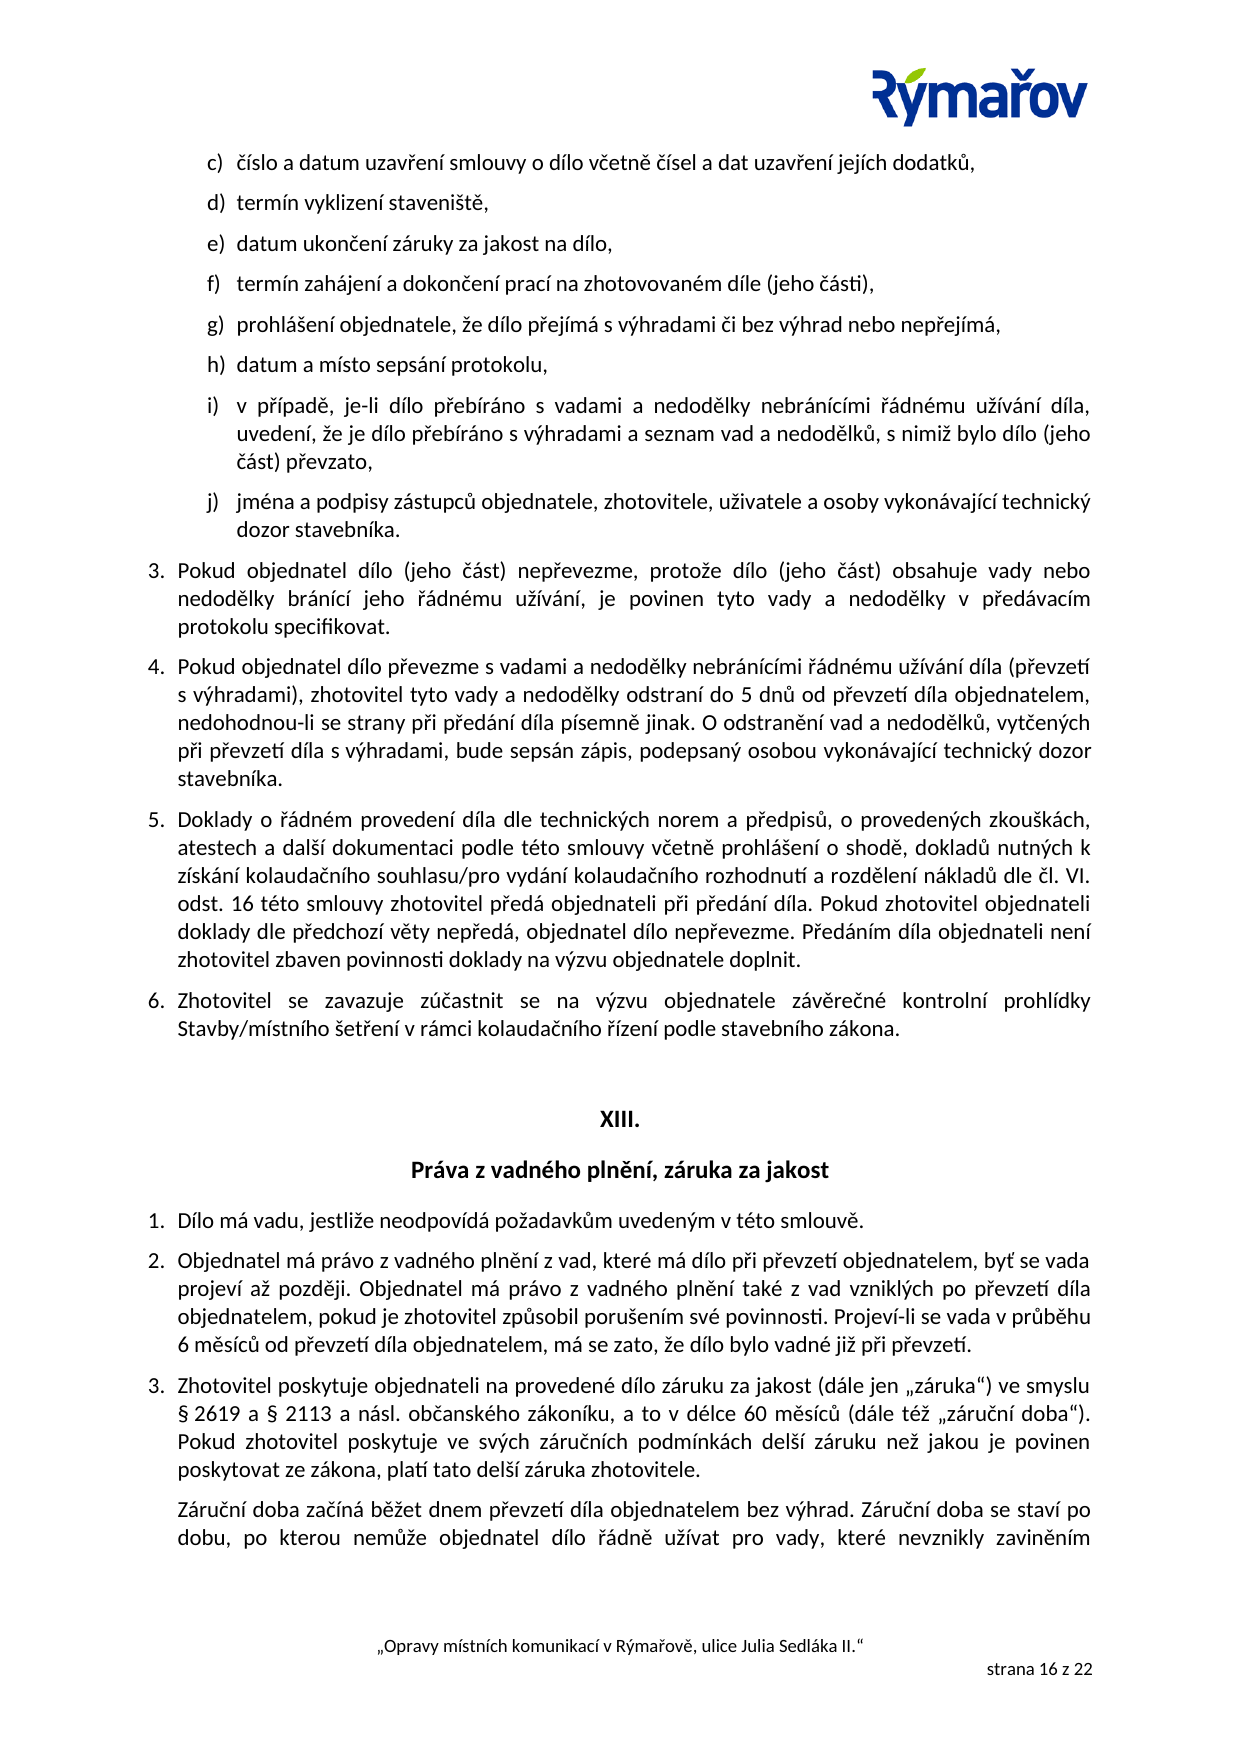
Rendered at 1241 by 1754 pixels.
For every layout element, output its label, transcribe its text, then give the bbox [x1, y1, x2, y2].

list termín zahájení a dokončení prací na zhotovovaném díle (jeho části), [207, 269, 1092, 297]
list datum ukončení záruky za jakost na dílo, [207, 229, 1092, 257]
picture [872, 67, 1088, 127]
list Pokud objednatel dílo (jeho část) nepřevezme, protože dílo (jeho část) obsahuje vady nebo nedodělky bránící jeho řádnému užívání, je povinen tyto vady a nedodělky v předávacím protokolu specifikovat. [148, 556, 1092, 640]
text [177, 1496, 1092, 1552]
list Doklady o řádném provedení díla dle technických norem a předpisů, o provedených zkouškách, atestech a další dokumentaci podle této smlouvy včetně prohlášení o shodě, dokladů nutných k získání kolaudačního souhlasu/pro vydání kolaudačního rozhodnutí a rozdělení nákladů dle čl. VI. odst. 16 této smlouvy zhotovitel předá objednateli při předání díla. Pokud zhotovitel objednateli doklady dle předchozí věty nepředá, objednatel dílo nepřevezme. Předáním díla objednateli není zhotovitel zbaven povinnosti doklady na výzvu objednatele doplnit. [148, 805, 1092, 973]
list datum a místo sepsání protokolu, [207, 350, 1092, 378]
list Objednatel má právo z vadného plnění z vad, které má dílo při převzetí objednatelem, byť se vada projeví až později. Objednatel má právo z vadného plnění také z vad vzniklých po převzetí díla objednatelem, pokud je zhotovitel způsobil porušením své povinnosti. Projeví-li se vada v průběhu 6 měsíců od převzetí díla objednatelem, má se zato, že dílo bylo vadné již při převzetí. [148, 1246, 1092, 1358]
subtitle XIII. [148, 1103, 1092, 1134]
subtitle Práva z vadného plnění, záruka za jakost [148, 1154, 1092, 1185]
list Dílo má vadu, jestliže neodpovídá požadavkům uvedeným v této smlouvě. [148, 1206, 1092, 1234]
list jména a podpisy zástupců objednatele, zhotovitele, uživatele a osoby vykonávající technický dozor stavebníka. [207, 487, 1092, 543]
list číslo a datum uzavření smlouvy o dílo včetně čísel a dat uzavření jejích dodatků, [207, 148, 1092, 176]
list termín vyklizení staveniště, [207, 188, 1092, 216]
list Zhotovitel se zavazuje zúčastnit se na výzvu objednatele závěrečné kontrolní prohlídky Stavby/místního šetření v rámci kolaudačního řízení podle stavebního zákona. [148, 986, 1092, 1042]
list v případě, je-li dílo přebíráno s vadami a nedodělky nebránícími řádnému užívání díla, uvedení, že je dílo přebíráno s výhradami a seznam vad a nedodělků, s nimiž bylo dílo (jeho část) převzato, [207, 391, 1092, 475]
list prohlášení objednatele, že dílo přejímá s výhradami či bez výhrad nebo nepřejímá, [207, 310, 1092, 338]
list Pokud objednatel dílo převezme s vadami a nedodělky nebránícími řádnému užívání díla (převzetí s výhradami), zhotovitel tyto vady a nedodělky odstraní do 5 dnů od převzetí díla objednatelem, nedohodnou-li se strany při předání díla písemně jinak. O odstranění vad a nedodělků, vytčených při převzetí díla s výhradami, bude sepsán zápis, podepsaný osobou vykonávající technický dozor stavebníka. [148, 652, 1092, 793]
list Zhotovitel poskytuje objednateli na provedené dílo záruku za jakost (dále jen „záruka“) ve smyslu § 2619 a § 2113 a násl. občanského zákoníku, a to v délce 60 měsíců (dále též „záruční doba“). Pokud zhotovitel poskytuje ve svých záručních podmínkách delší záruku než jakou je povinen poskytovat ze zákona, platí tato delší záruka zhotovitele. [148, 1371, 1092, 1483]
